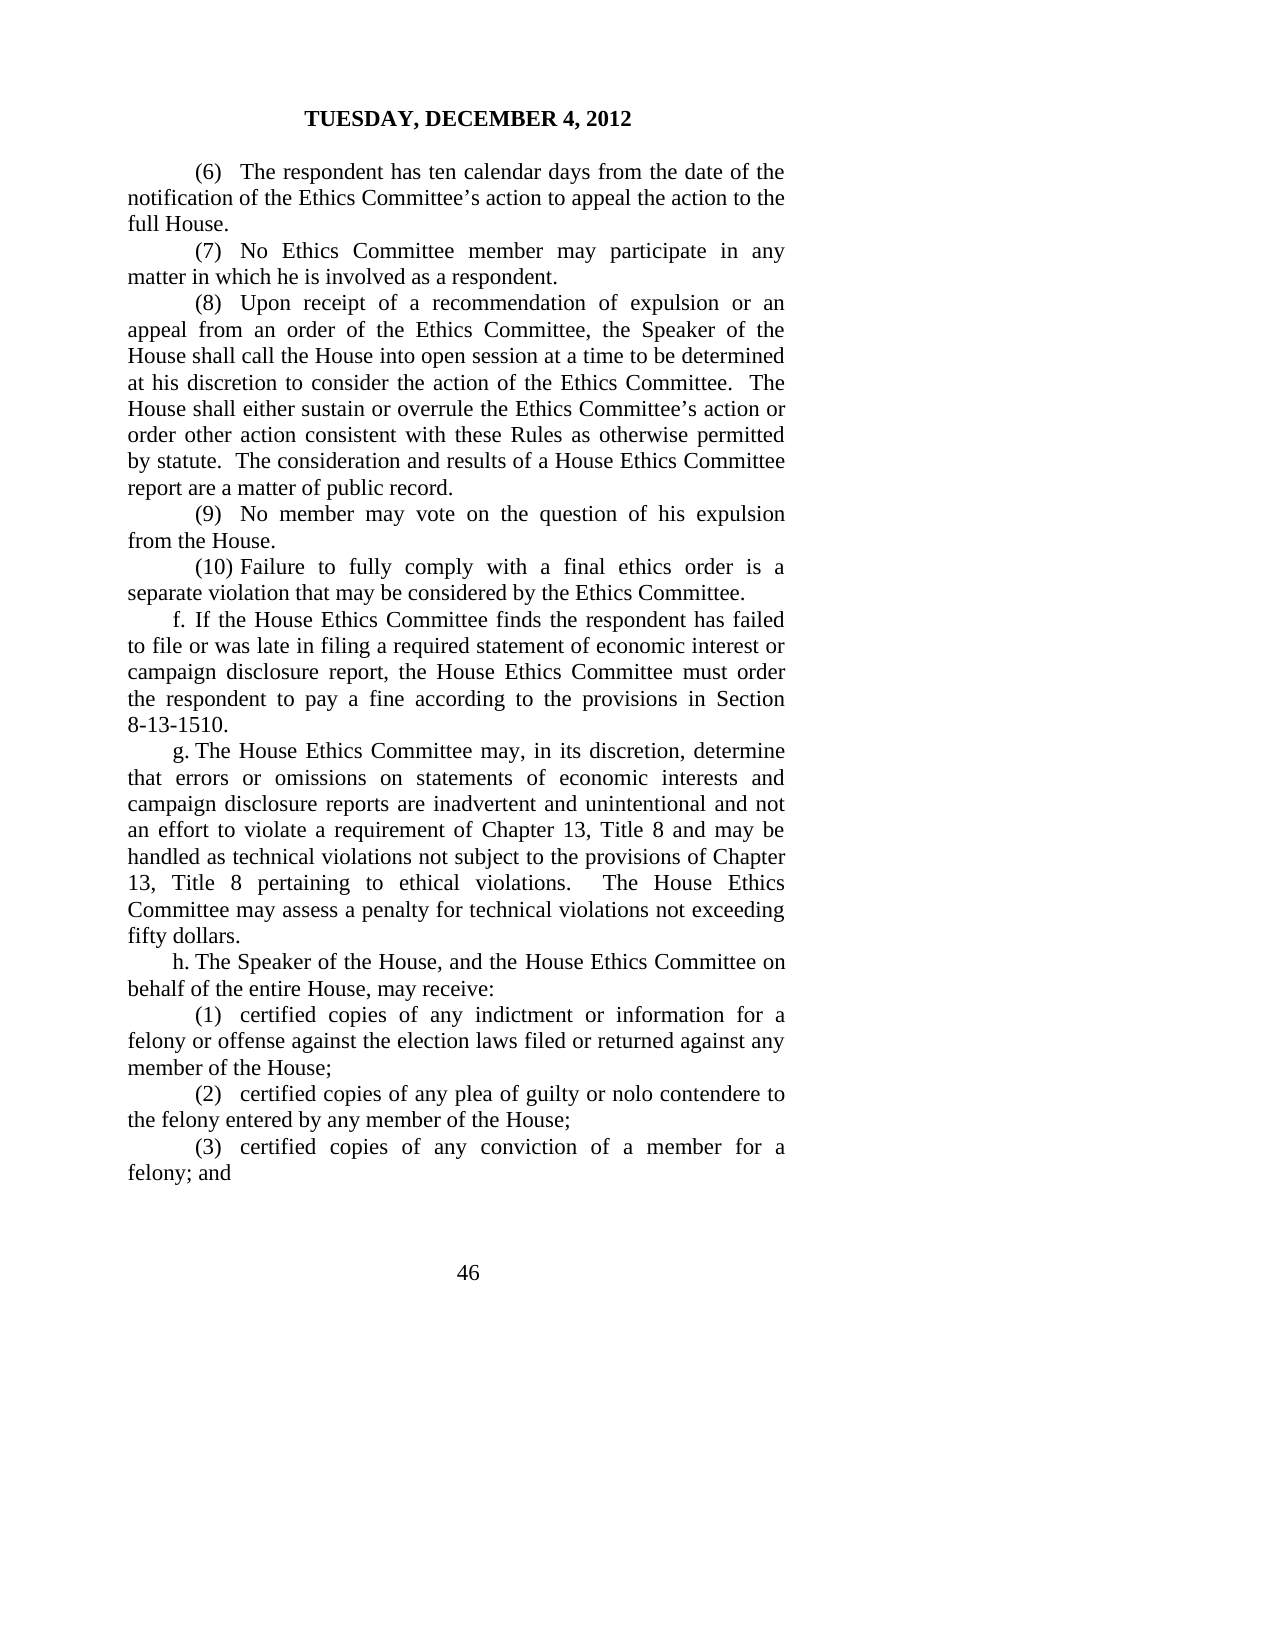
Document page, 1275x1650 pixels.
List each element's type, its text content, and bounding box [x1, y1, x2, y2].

text h. The Speaker of the House, and the House Ethics Committee on behalf of the entire House, may receive: [127, 948, 786, 1001]
text (3) certified copies of any conviction of a member for a felony; and [127, 1133, 786, 1186]
text (8) Upon receipt of a recommendation of expulsion or an appeal from an order of the Ethics Committee, the Speaker of the House shall call the House into open session at a time to be determined at his discretion to consider the action of the Ethics Committee. The House shall either sustain or overrule the Ethics Committee’s action or order other action consistent with these Rules as otherwise permitted by statute. The consideration and results of a House Ethics Committee report are a matter of public record. [127, 289, 786, 500]
text (2) certified copies of any plea of guilty or nolo contendere to the felony entered by any member of the House; [127, 1080, 786, 1133]
text g. The House Ethics Committee may, in its discretion, determine that errors or omissions on statements of economic interests and campaign disclosure reports are inadvertent and unintentional and not an effort to violate a requirement of Chapter 13, Title 8 and may be handled as technical violations not subject to the provisions of Chapter 13, Title 8 pertaining to ethical violations. The House Ethics Committee may assess a penalty for technical violations not exceeding fifty dollars. [127, 737, 786, 948]
text (6) The respondent has ten calendar days from the date of the notification of the Ethics Committee’s action to appeal the action to the full House. [127, 158, 786, 237]
text (1) certified copies of any indictment or information for a felony or offense against the election laws filed or returned against any member of the House; [127, 1001, 786, 1080]
text f. If the House Ethics Committee finds the respondent has failed to file or was late in filing a required statement of economic interest or campaign disclosure report, the House Ethics Committee must order the respondent to pay a fine according to the provisions in Section 8-13-1510. [127, 606, 786, 737]
text (7) No Ethics Committee member may participate in any matter in which he is involved as a respondent. [127, 237, 786, 289]
text (10) Failure to fully comply with a final ethics order is a separate violation that may be considered by the Ethics Committee. [127, 553, 786, 606]
text (9) No member may vote on the question of his expulsion from the House. [127, 500, 786, 553]
